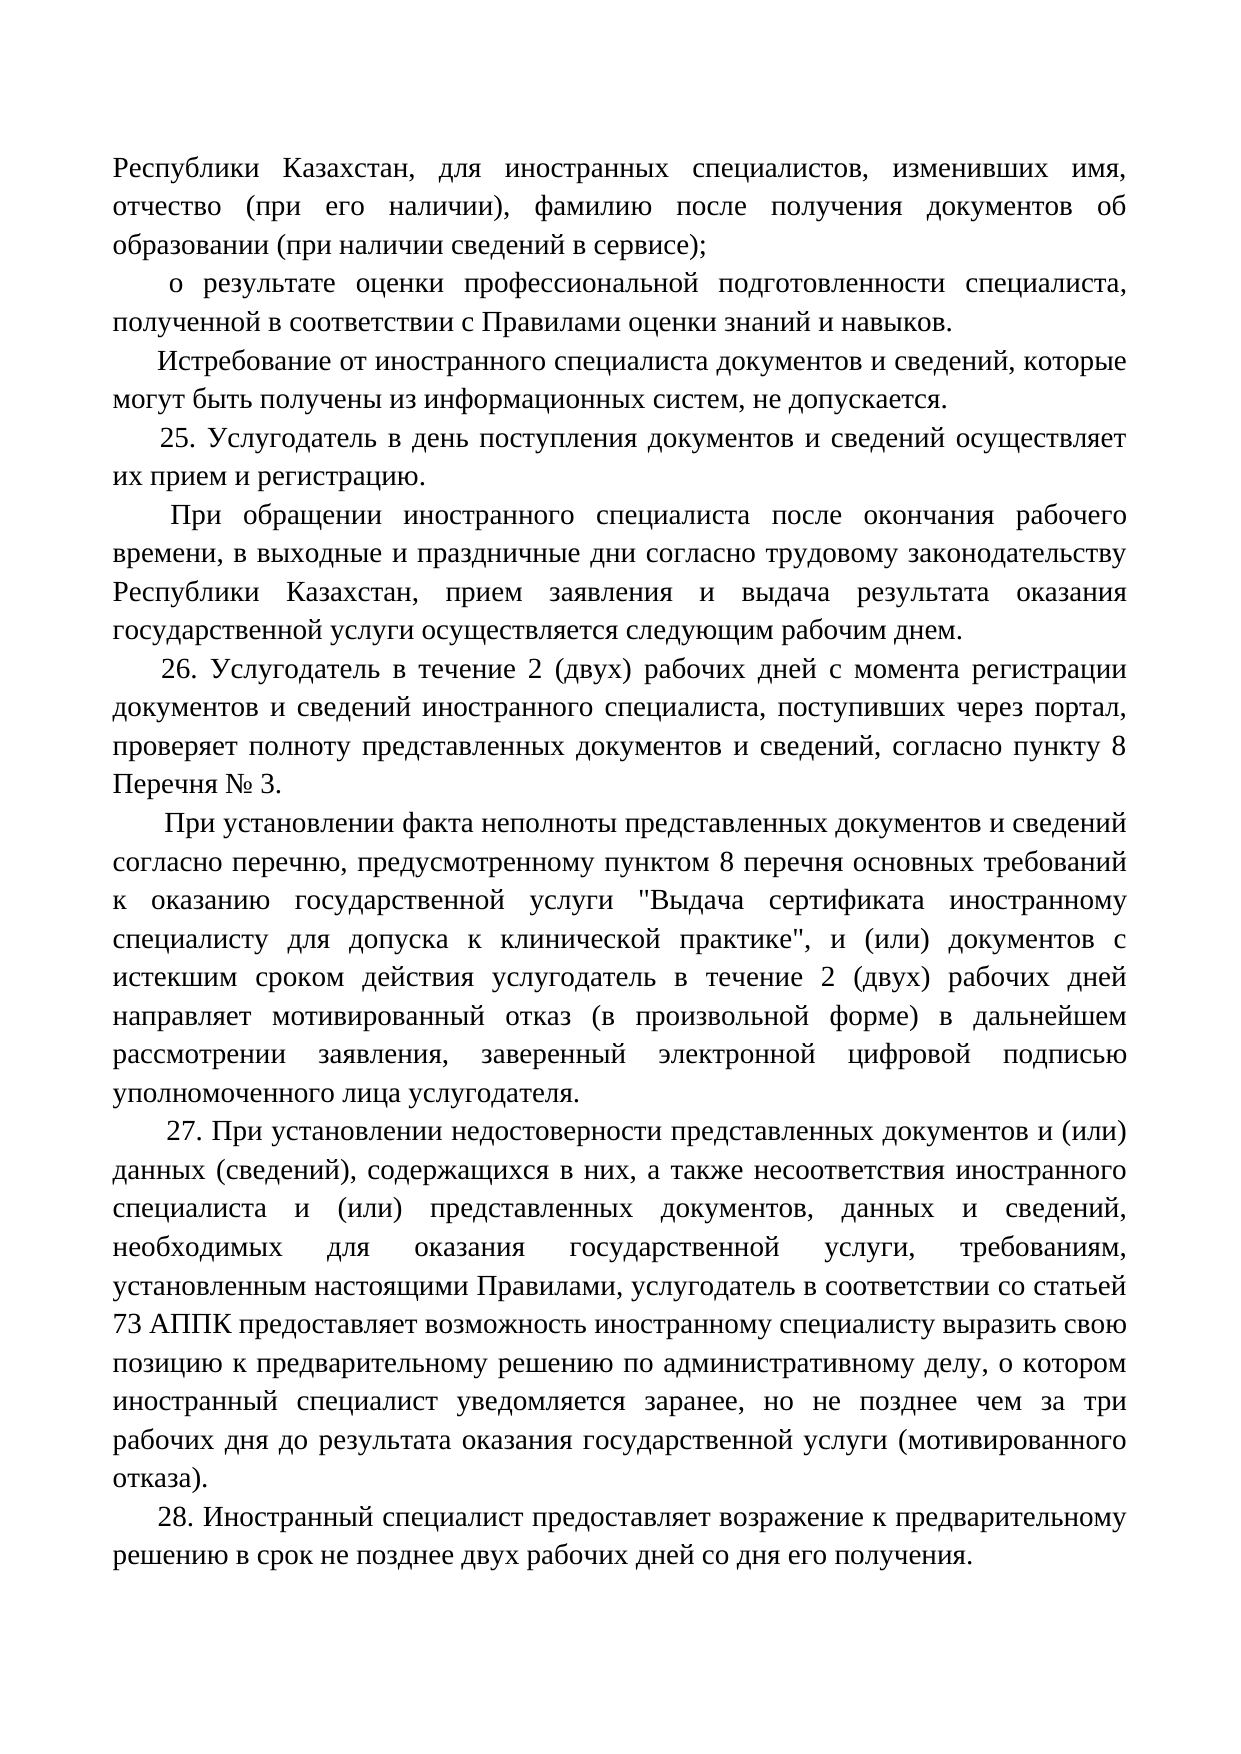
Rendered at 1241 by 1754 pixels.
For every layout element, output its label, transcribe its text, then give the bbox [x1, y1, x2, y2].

text Истребование от иностранного специалиста документов и сведений, которые могут быть получены из информационных систем, не допускается. [112, 343, 1128, 415]
text 28. Иностранный специалист предоставляет возражение к предварительному решению в срок не позднее двух рабочих дней со дня его получения. [112, 1499, 1128, 1571]
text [112, 150, 1128, 261]
text о результате оценки профессиональной подготовленности специалиста, полученной в соответствии с Правилами оценки знаний и навыков. [112, 266, 1128, 338]
text 25. Услугодатель в день поступления документов и сведений осуществляет их прием и регистрацию. [112, 420, 1128, 492]
text 27. При установлении недостоверности представленных документов и (или) данных (сведений), содержащихся в них, а также несоответствия иностранного специалиста и (или) представленных документов, данных и сведений, необходимых для оказания государственной услуги, требованиям, установленным настоящими Правилами, услугодатель в соответствии со статьей 73 АППК предоставляет возможность иностранному специалисту выразить свою позицию к предварительному решению по административному делу, о котором иностранный специалист уведомляется заранее, но не позднее чем за три рабочих дня до результата оказания государственной услуги (мотивированного отказа). [112, 1113, 1128, 1494]
text При установлении факта неполноты представленных документов и сведений согласно перечню, предусмотренному пунктом 8 перечня основных требований к оказанию государственной услуги "Выдача сертификата иностранному специалисту для допуска к клинической практике", и (или) документов с истекшим сроком действия услугодатель в течение 2 (двух) рабочих дней направляет мотивированный отказ (в произвольной форме) в дальнейшем рассмотрении заявления, заверенный электронной цифровой подписью уполномоченного лица услугодателя. [112, 805, 1128, 1108]
text 26. Услугодатель в течение 2 (двух) рабочих дней с момента регистрации документов и сведений иностранного специалиста, поступивших через портал, проверяет полноту представленных документов и сведений, согласно пункту 8 Перечня № 3. [112, 651, 1128, 800]
text При обращении иностранного специалиста после окончания рабочего времени, в выходные и праздничные дни согласно трудовому законодательству Республики Казахстан, прием заявления и выдача результата оказания государственной услуги осуществляется следующим рабочим днем. [112, 497, 1128, 646]
